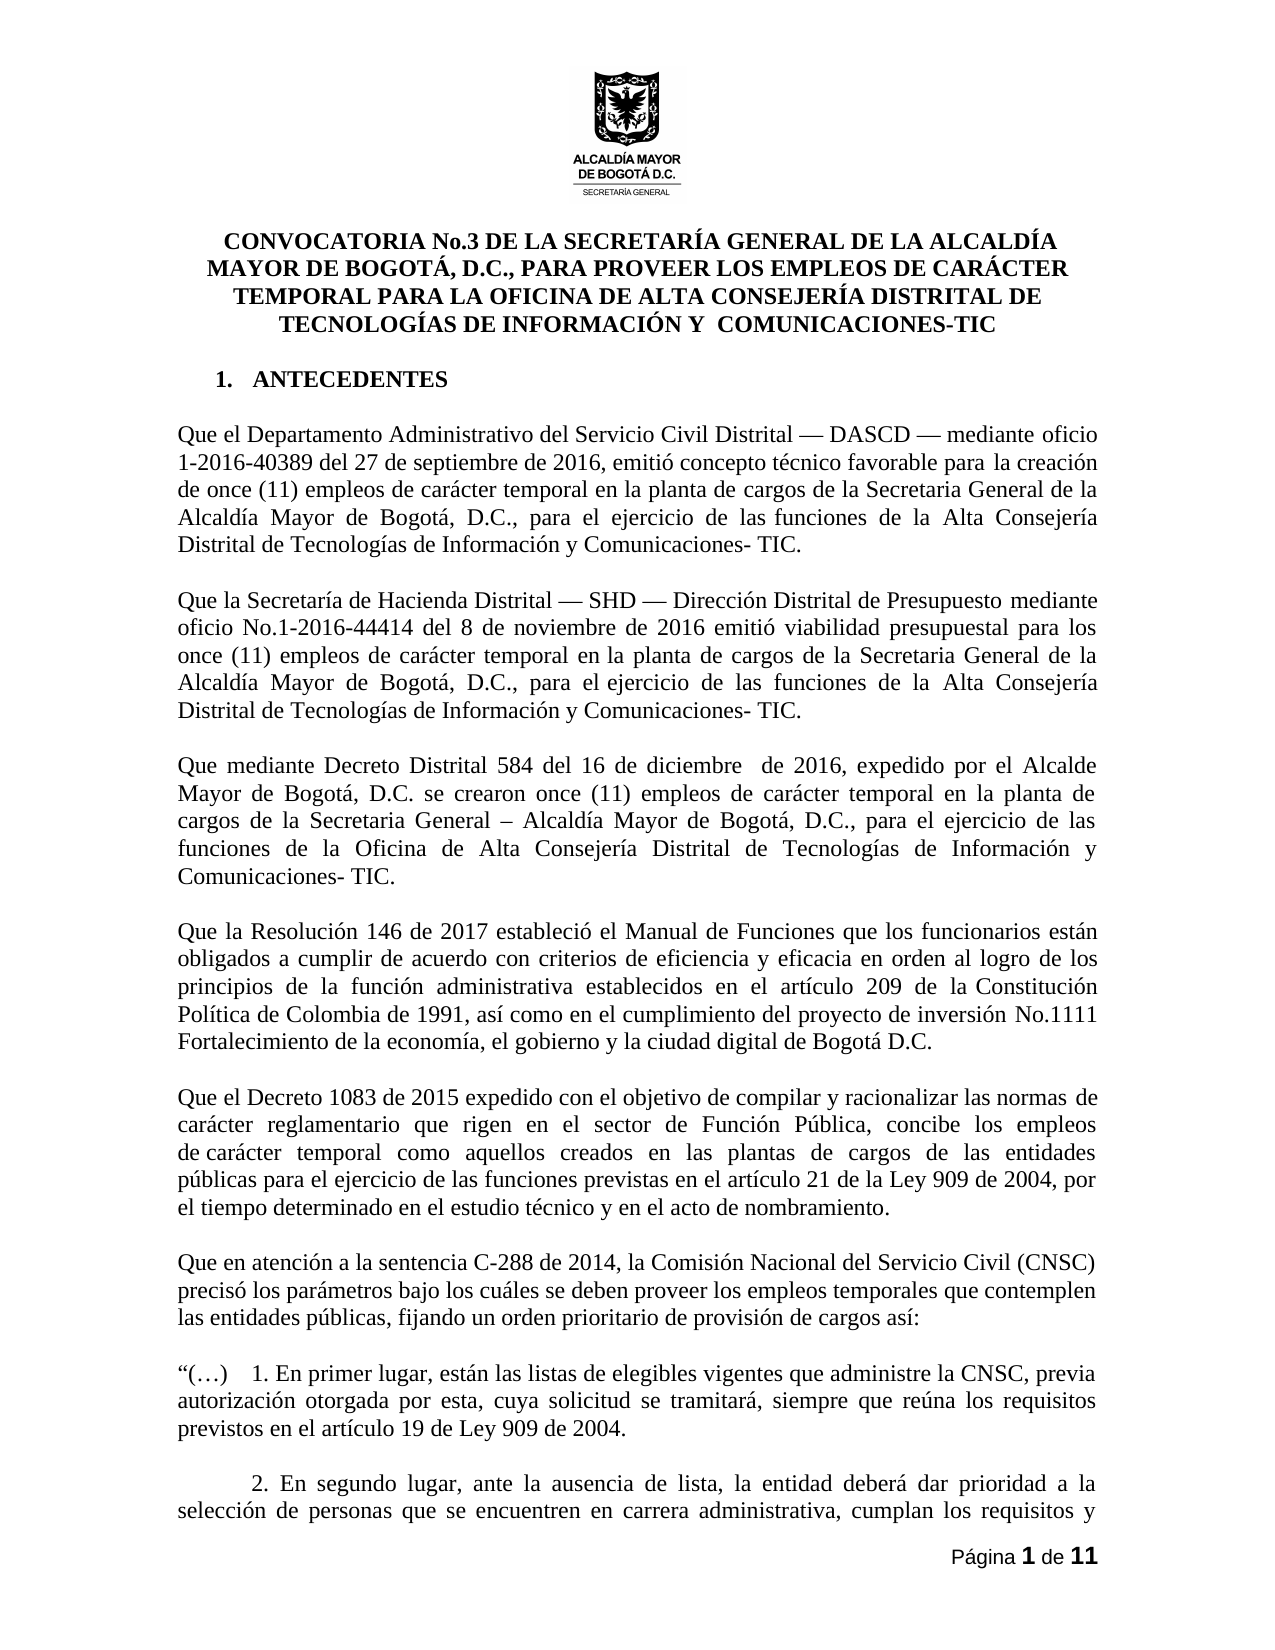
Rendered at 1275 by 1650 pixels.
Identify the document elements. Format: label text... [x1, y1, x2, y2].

text Que el Decreto 1083 de 2015 expedido con el objetivo de compilar y racionalizar las normas de carácter reglamentario que rigen en el sector de Función Pública, concibe los empleos de carácter temporal como aquellos creados en las plantas de cargos de las entidades públicas para el ejercicio de las funciones previstas en el artículo 21 de la Ley 909 de 2004, por el tiempo determinado en el estudio técnico y en el acto de nombramiento. [177, 1082, 1098, 1221]
picture [569, 66, 687, 204]
text Que mediante Decreto Distrital 584 del 16 de diciembre de 2016, expedido por el Alcalde Mayor de Bogotá, D.C. se crearon once (11) empleos de carácter temporal en la planta de cargos de la Secretaria General – Alcaldía Mayor de Bogotá, D.C., para el ejercicio de las funciones de la Oficina de Alta Consejería Distrital de Tecnologías de Información y Comunicaciones- TIC. [177, 751, 1098, 889]
list ANTECEDENTES [215, 365, 1098, 392]
text Que en atención a la sentencia C-288 de 2014, la Comisión Nacional del Servicio Civil (CNSC) precisó los parámetros bajo los cuáles se deben proveer los empleos temporales que contemplen las entidades públicas, fijando un orden prioritario de provisión de cargos así: [177, 1248, 1098, 1331]
text Que la Resolución 146 de 2017 estableció el Manual de Funciones que los funcionarios están obligados a cumplir de acuerdo con criterios de eficiencia y eficacia en orden al logro de los principios de la función administrativa establecidos en el artículo 209 de la Constitución Política de Colombia de 1991, así como en el cumplimiento del proyecto de inversión No.1111 Fortalecimiento de la economía, el gobierno y la ciudad digital de Bogotá D.C. [177, 917, 1098, 1055]
text Que la Secretaría de Hacienda Distrital — SHD — Dirección Distrital de Presupuesto mediante oficio No.1-2016-44414 del 8 de noviembre de 2016 emitió viabilidad presupuestal para los once (11) empleos de carácter temporal en la planta de cargos de la Secretaria General de la Alcaldía Mayor de Bogotá, D.C., para el ejercicio de las funciones de la Alta Consejería Distrital de Tecnologías de Información y Comunicaciones- TIC. [177, 586, 1098, 724]
text Que el Departamento Administrativo del Servicio Civil Distrital — DASCD — mediante oficio 1-2016-40389 del 27 de septiembre de 2016, emitió concepto técnico favorable para la creación de once (11) empleos de carácter temporal en la planta de cargos de la Secretaria General de la Alcaldía Mayor de Bogotá, D.C., para el ejercicio de las funciones de la Alta Consejería Distrital de Tecnologías de Información y Comunicaciones- TIC. [177, 420, 1098, 558]
text “(…) 1. En primer lugar, están las listas de elegibles vigentes que administre la CNSC, previa autorización otorgada por esta, cuya solicitud se tramitará, siempre que reúna los requisitos previstos en el artículo 19 de Ley 909 de 2004. [177, 1358, 1098, 1441]
text CONVOCATORIA No.3 DE LA SECRETARÍA GENERAL DE LA ALCALDÍA MAYOR DE BOGOTÁ, D.C., PARA PROVEER LOS EMPLEOS DE CARÁCTER TEMPORAL PARA LA OFICINA DE ALTA CONSEJERÍA DISTRITAL DE TECNOLOGÍAS DE INFORMACIÓN Y COMUNICACIONES-TIC [177, 227, 1098, 337]
